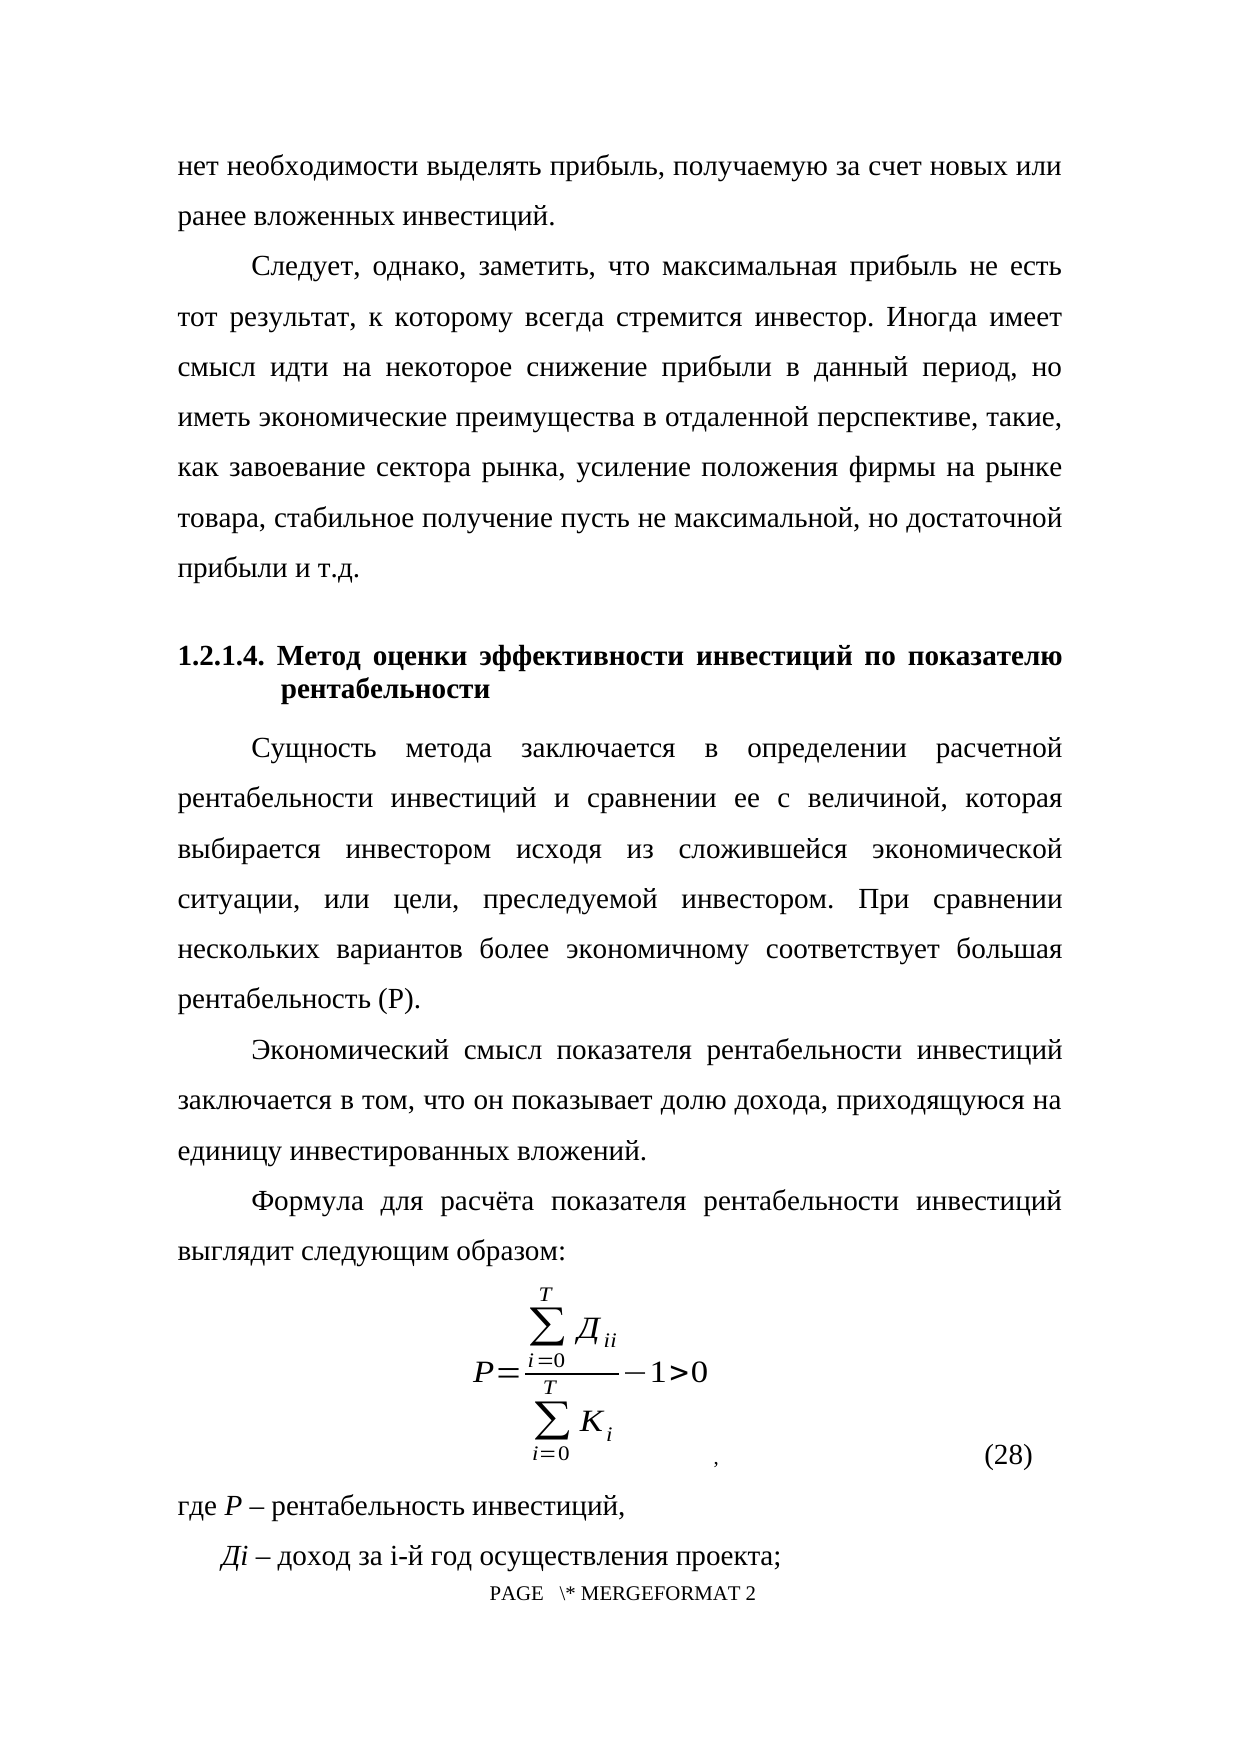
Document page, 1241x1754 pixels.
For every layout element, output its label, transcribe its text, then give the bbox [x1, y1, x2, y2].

text 1.2.1.4. Метод оценки эффективности инвестиций по показателю рентабельности [177, 638, 1063, 705]
text Сущность метода заключается в определении расчетной рентабельности инвестиций и сравнении ее с величиной, которая выбирается инвестором исходя из сложившейся экономической ситуации, или цели, преследуемой инвестором. При сравнении нескольких вариантов более экономичному соответствует большая рентабельность (Р). [177, 730, 1063, 1015]
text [177, 148, 1063, 232]
text Следует, однако, заметить, что максимальная прибыль не есть тот результат, к которому всегда стремится инвестор. Иногда имеет смысл идти на некоторое снижение прибыли в данный период, но иметь экономические преимущества в отдаленной перспективе, такие, как завоевание сектора рынка, усиление положения фирмы на рынке товара, стабильное получение пусть не максимальной, но достаточной прибыли и т.д. [177, 248, 1063, 584]
text Дi – доход за i-й год осуществления проекта; [177, 1538, 1063, 1572]
text где Р – рентабельность инвестиций, [177, 1488, 1063, 1521]
text Формула для расчёта показателя рентабельности инвестиций выглядит следующим образом: [177, 1183, 1063, 1267]
text Экономический смысл показателя рентабельности инвестиций заключается в том, что он показывает долю дохода, приходящуюся на единицу инвестированных вложений. [177, 1032, 1063, 1166]
text , (28) [397, 1283, 1063, 1471]
